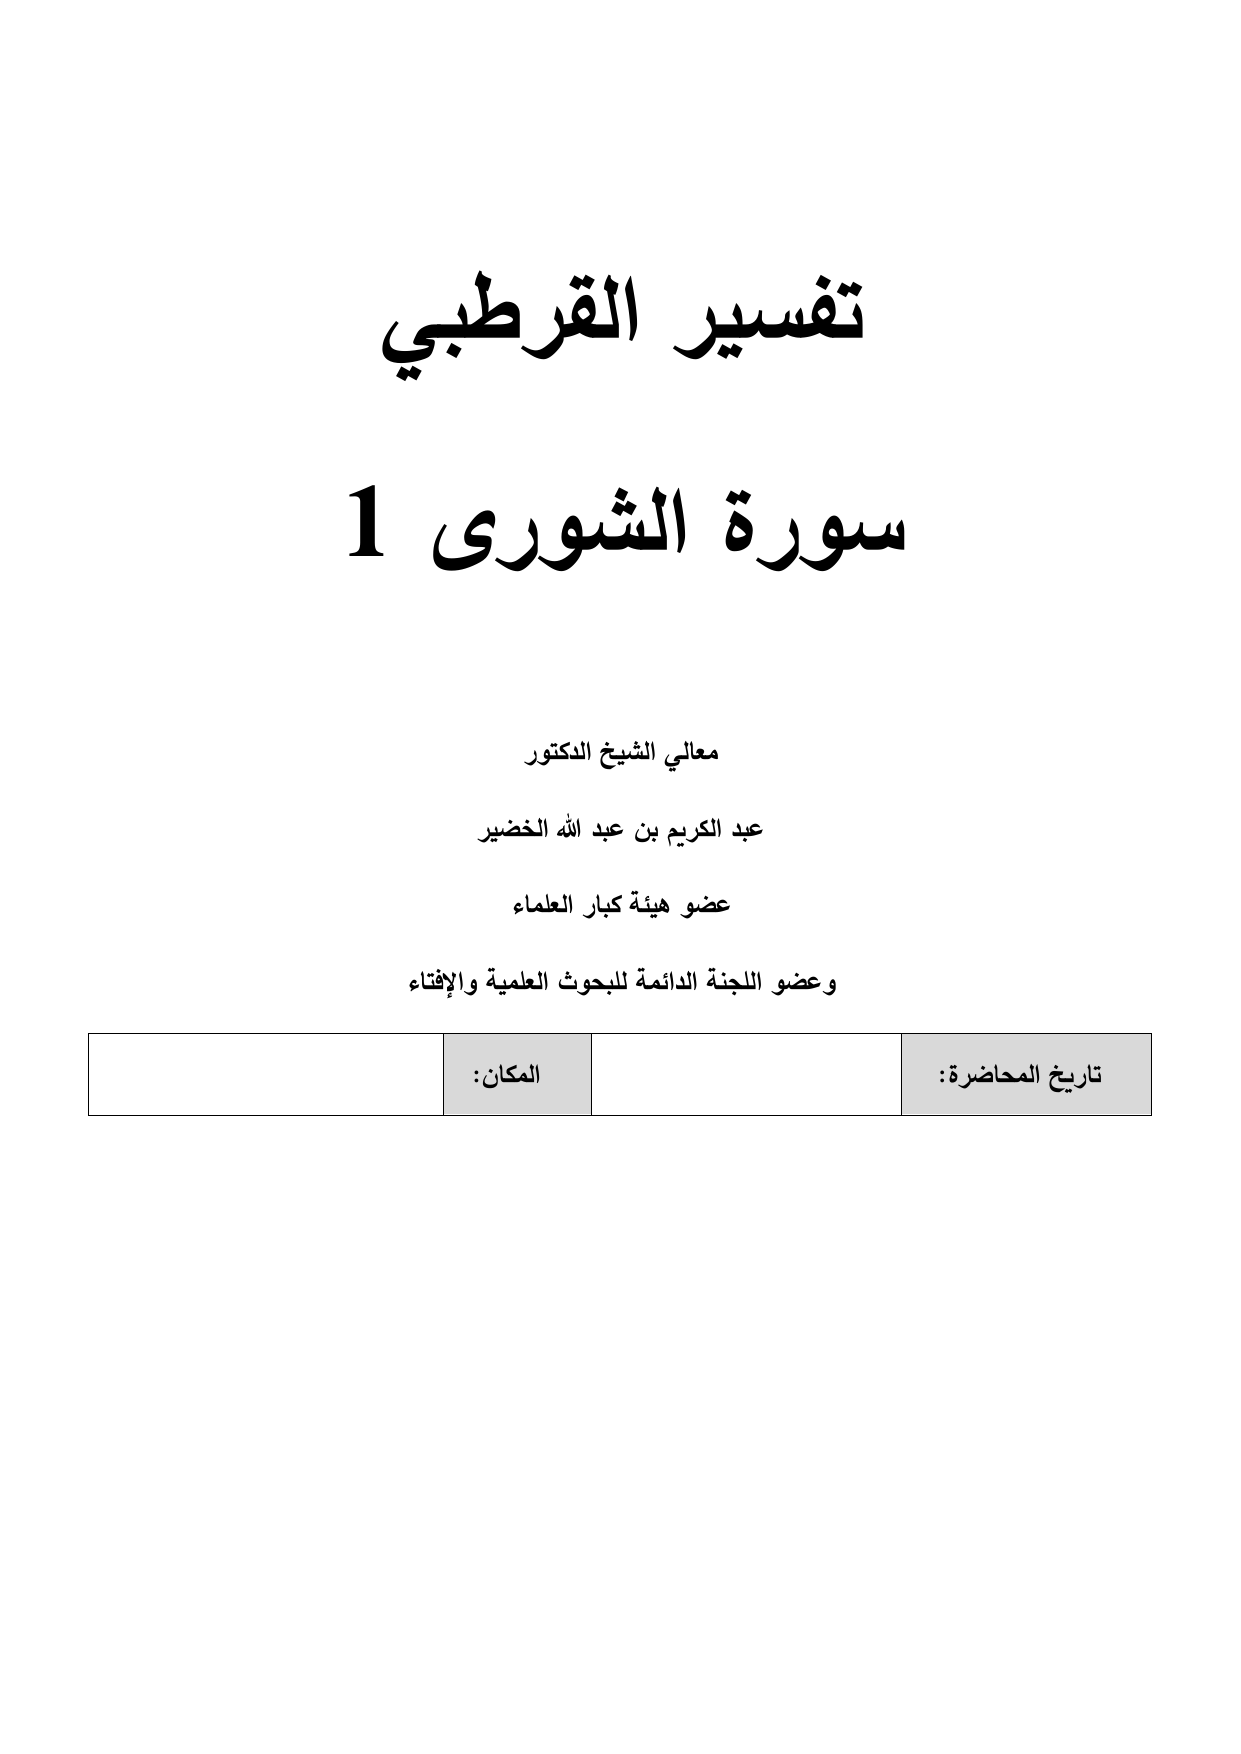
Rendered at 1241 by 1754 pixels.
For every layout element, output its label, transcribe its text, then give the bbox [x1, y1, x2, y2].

table_header [592, 1034, 901, 1114]
text وعضو اللجنة الدائمة للبحوث العلمية والإفتاء [187, 957, 1053, 1005]
text سورة الشورى 1 [187, 438, 1053, 605]
text معالي الشيخ الدكتور [187, 727, 1053, 776]
table_header [89, 1034, 443, 1114]
table_header تاريخ المحاضرة: [902, 1034, 1151, 1114]
table_header المكان: [444, 1034, 591, 1114]
text عضو هيئة كبار العلماء [187, 880, 1053, 929]
text تفسير القرطبي [187, 227, 1053, 393]
text عبد الكريم بن عبد الله الخضير [187, 804, 1053, 852]
